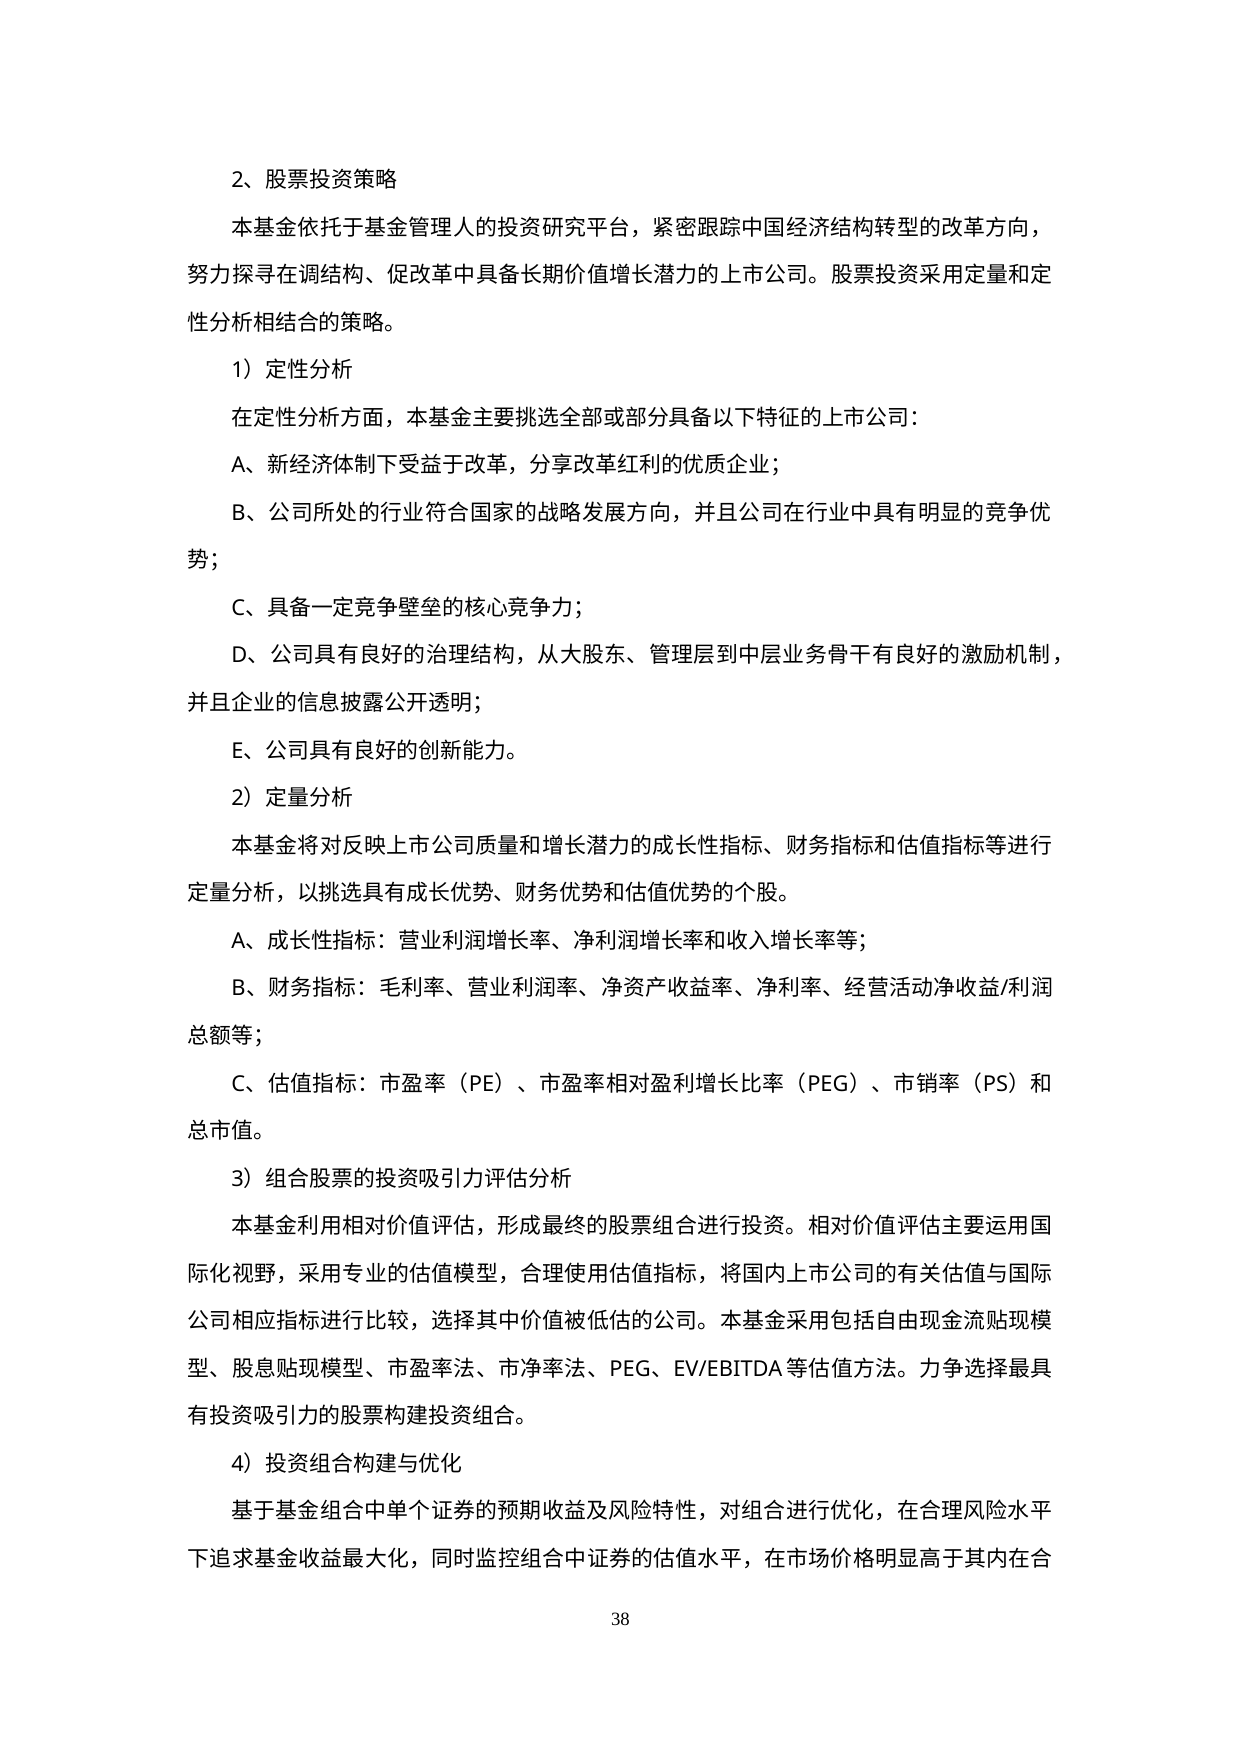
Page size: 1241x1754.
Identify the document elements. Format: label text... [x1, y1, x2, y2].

text C、具备一定竞争壁垒的核心竞争力； [187, 590, 1053, 622]
text 4）投资组合构建与优化 [187, 1446, 1053, 1478]
text 3）组合股票的投资吸引力评估分析 [187, 1161, 1053, 1192]
text 2）定量分析 [187, 780, 1053, 812]
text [187, 1493, 1053, 1573]
text C、估值指标：市盈率（PE）、市盈率相对盈利增长比率（PEG）、市销率（PS）和总市值。 [187, 1066, 1053, 1145]
text 1）定性分析 [187, 352, 1053, 384]
text B、公司所处的行业符合国家的战略发展方向，并且公司在行业中具有明显的竞争优势； [187, 495, 1053, 574]
text D、公司具有良好的治理结构，从大股东、管理层到中层业务骨干有良好的激励机制，并且企业的信息披露公开透明； [187, 637, 1053, 717]
text A、成长性指标：营业利润增长率、净利润增长率和收入增长率等； [187, 923, 1053, 954]
text A、新经济体制下受益于改革，分享改革红利的优质企业； [187, 447, 1053, 479]
text 在定性分析方面，本基金主要挑选全部或部分具备以下特征的上市公司： [187, 400, 1053, 431]
text 本基金依托于基金管理人的投资研究平台，紧密跟踪中国经济结构转型的改革方向，努力探寻在调结构、促改革中具备长期价值增长潜力的上市公司。股票投资采用定量和定性分析相结合的策略。 [187, 209, 1053, 336]
text 2、股票投资策略 [187, 162, 1053, 194]
text 本基金利用相对价值评估，形成最终的股票组合进行投资。相对价值评估主要运用国际化视野，采用专业的估值模型，合理使用估值指标，将国内上市公司的有关估值与国际公司相应指标进行比较，选择其中价值被低估的公司。本基金采用包括自由现金流贴现模型、股息贴现模型、市盈率法、市净率法、PEG、EV/EBITDA等估值方法。力争选择最具有投资吸引力的股票构建投资组合。 [187, 1208, 1053, 1430]
text 本基金将对反映上市公司质量和增长潜力的成长性指标、财务指标和估值指标等进行定量分析，以挑选具有成长优势、财务优势和估值优势的个股。 [187, 828, 1053, 907]
text B、财务指标：毛利率、营业利润率、净资产收益率、净利率、经营活动净收益/利润总额等； [187, 970, 1053, 1050]
text E、公司具有良好的创新能力。 [187, 733, 1053, 764]
